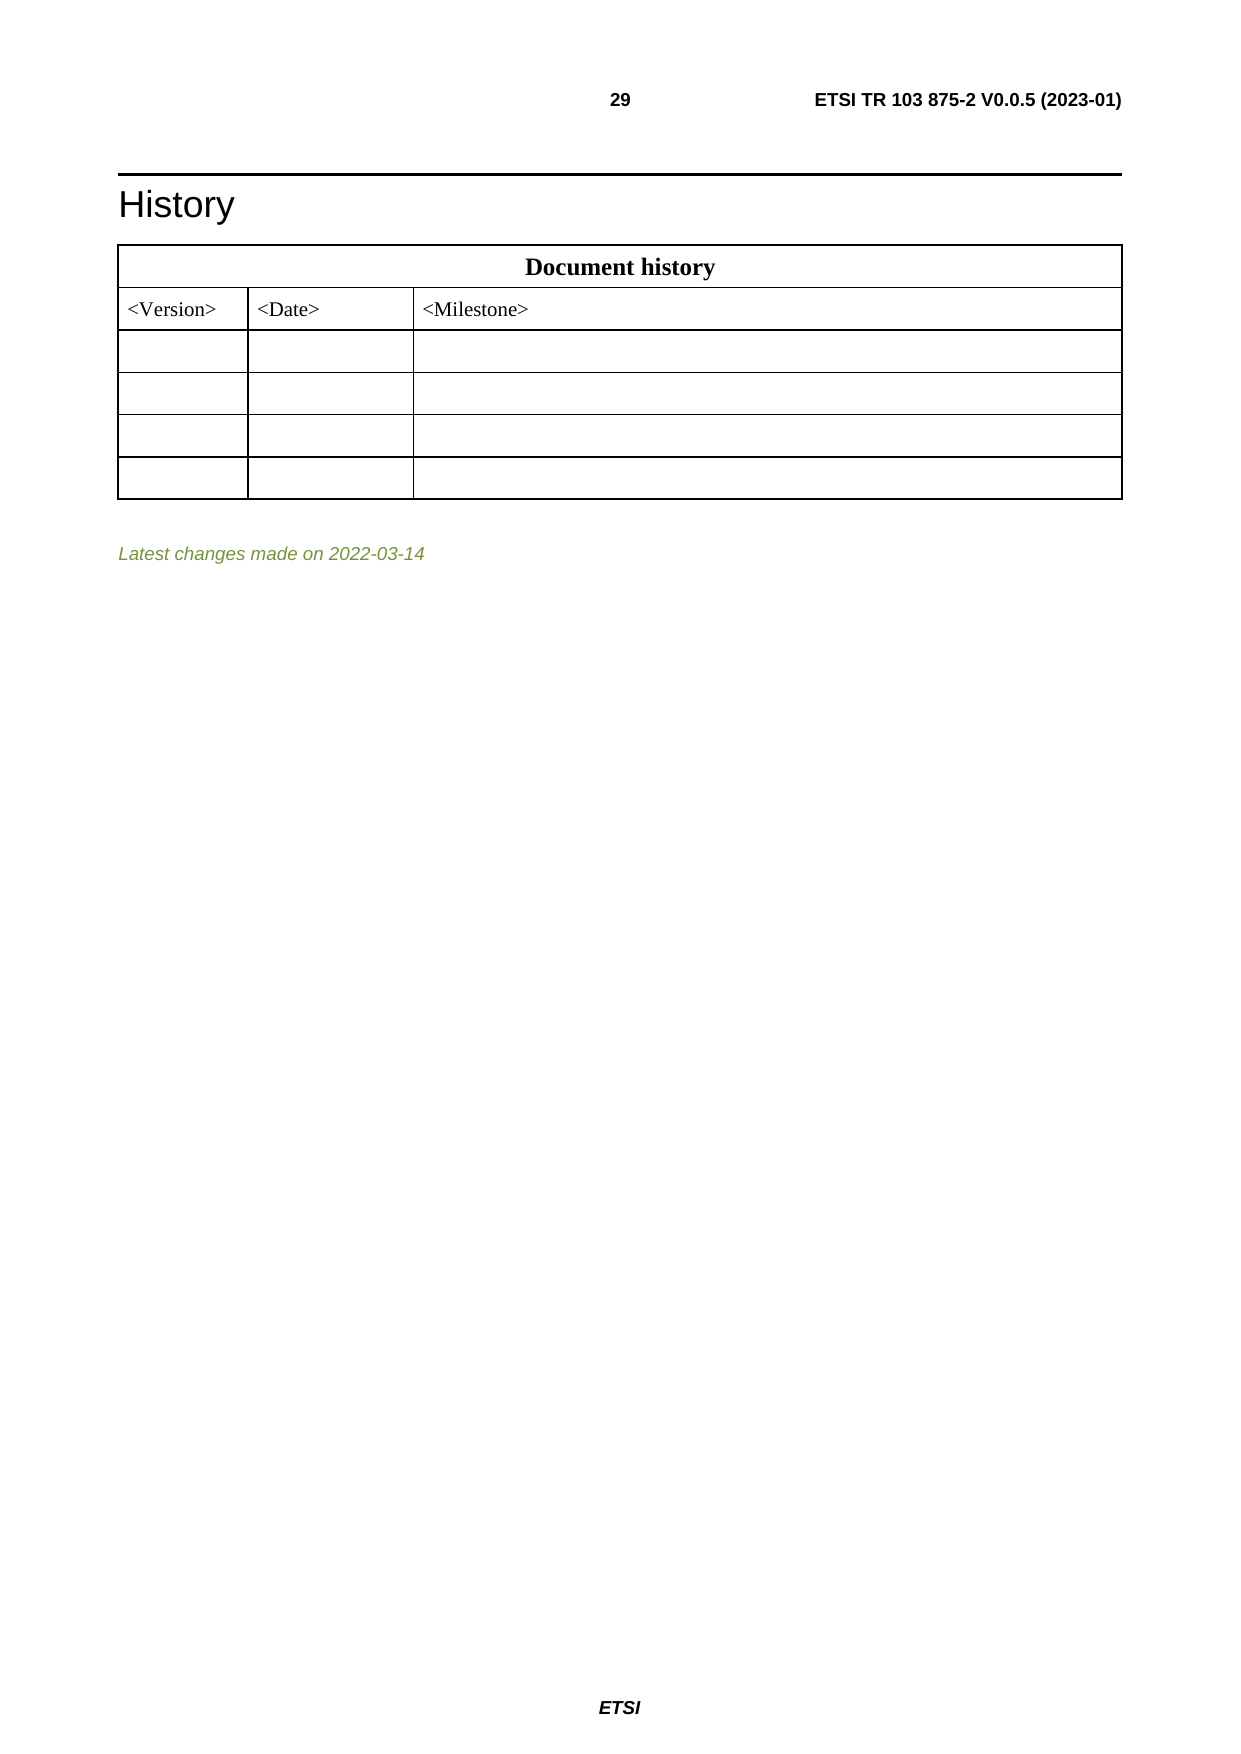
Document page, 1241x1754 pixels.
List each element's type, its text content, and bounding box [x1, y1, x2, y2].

table_cell [414, 458, 1121, 498]
text Latest changes made on 2022-03-14 [118, 543, 1122, 564]
table_cell [414, 373, 1121, 414]
table_cell <Milestone> [414, 288, 1121, 329]
table_cell [249, 415, 413, 456]
subtitle History [118, 176, 1122, 225]
table_cell [119, 415, 247, 456]
table_cell <Date> [249, 288, 413, 329]
table_cell [249, 331, 413, 371]
table_cell [249, 373, 413, 414]
table_cell [119, 373, 247, 414]
table_cell [414, 331, 1121, 371]
table_cell [414, 415, 1121, 456]
table_cell [249, 458, 413, 498]
table_cell [119, 458, 247, 498]
table_header Document history [119, 246, 1121, 287]
table_cell <Version> [119, 288, 247, 329]
table_cell [119, 331, 247, 371]
